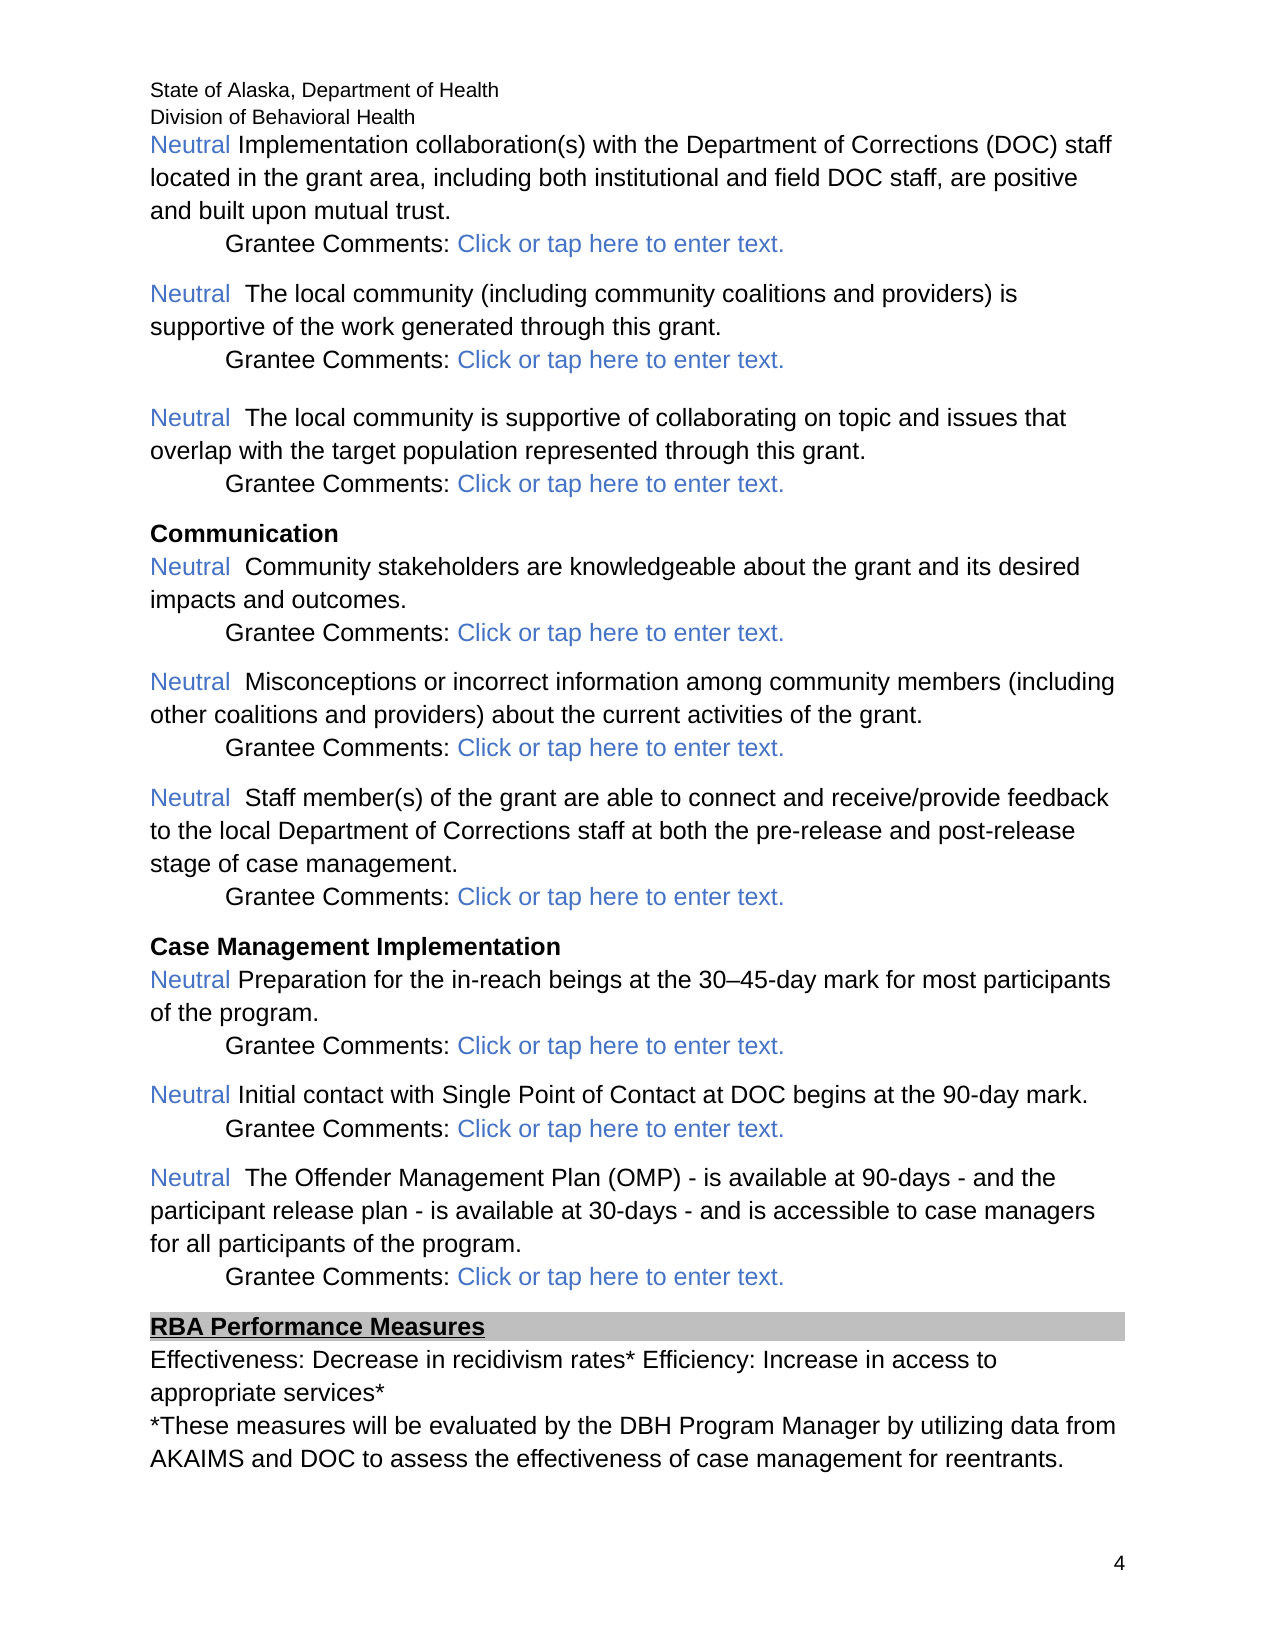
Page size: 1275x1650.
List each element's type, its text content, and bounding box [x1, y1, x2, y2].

text *These measures will be evaluated by the DBH Program Manager by utilizing data from AKAIMS and DOC to assess the effectiveness of case management for reentrants. [150, 1411, 1125, 1473]
text The Offender Management Plan (OMP) - is available at 90-days - and the participant release plan - is available at 30-days - and is accessible to case managers for all participants of the program. [150, 1163, 1125, 1258]
text The local community is supportive of collaborating on topic and issues that overlap with the target population represented through this grant. [150, 403, 1125, 464]
text Initial contact with Single Point of Contact at DOC begins at the 90-day mark. [150, 1081, 1125, 1109]
text Community stakeholders are knowledgeable about the grant and its desired impacts and outcomes. [150, 552, 1125, 613]
text Grantee Comments: [150, 733, 1125, 762]
text Grantee Comments: [150, 1262, 1125, 1291]
text Effectiveness: Decrease in recidivism rates* Efficiency: Increase in access to appropriate services* [150, 1345, 1125, 1407]
text Grantee Comments: [150, 345, 1125, 373]
text Grantee Comments: [150, 882, 1125, 911]
text Grantee Comments: [150, 1113, 1125, 1142]
text Grantee Comments: [150, 618, 1125, 646]
text The local community (including community coalitions and providers) is supportive of the work generated through this grant. [150, 279, 1125, 341]
text Communication [150, 518, 1125, 547]
text Case Management Implementation [150, 932, 1125, 961]
text Grantee Comments: [150, 229, 1125, 258]
text Grantee Comments: [150, 1031, 1125, 1059]
text Preparation for the in-reach beings at the 30–45-day mark for most participants of the program. [150, 965, 1125, 1027]
text RBA Performance Measures [150, 1312, 1125, 1341]
text Implementation collaboration(s) with the Department of Corrections (DOC) staff located in the grant area, including both institutional and field DOC staff, are positive and built upon mutual trust. [150, 130, 1125, 225]
text Grantee Comments: [150, 469, 1125, 498]
text Staff member(s) of the grant are able to connect and receive/provide feedback to the local Department of Corrections staff at both the pre-release and post-release stage of case management. [150, 783, 1125, 878]
text Misconceptions or incorrect information among community members (including other coalitions and providers) about the current activities of the grant. [150, 667, 1125, 729]
